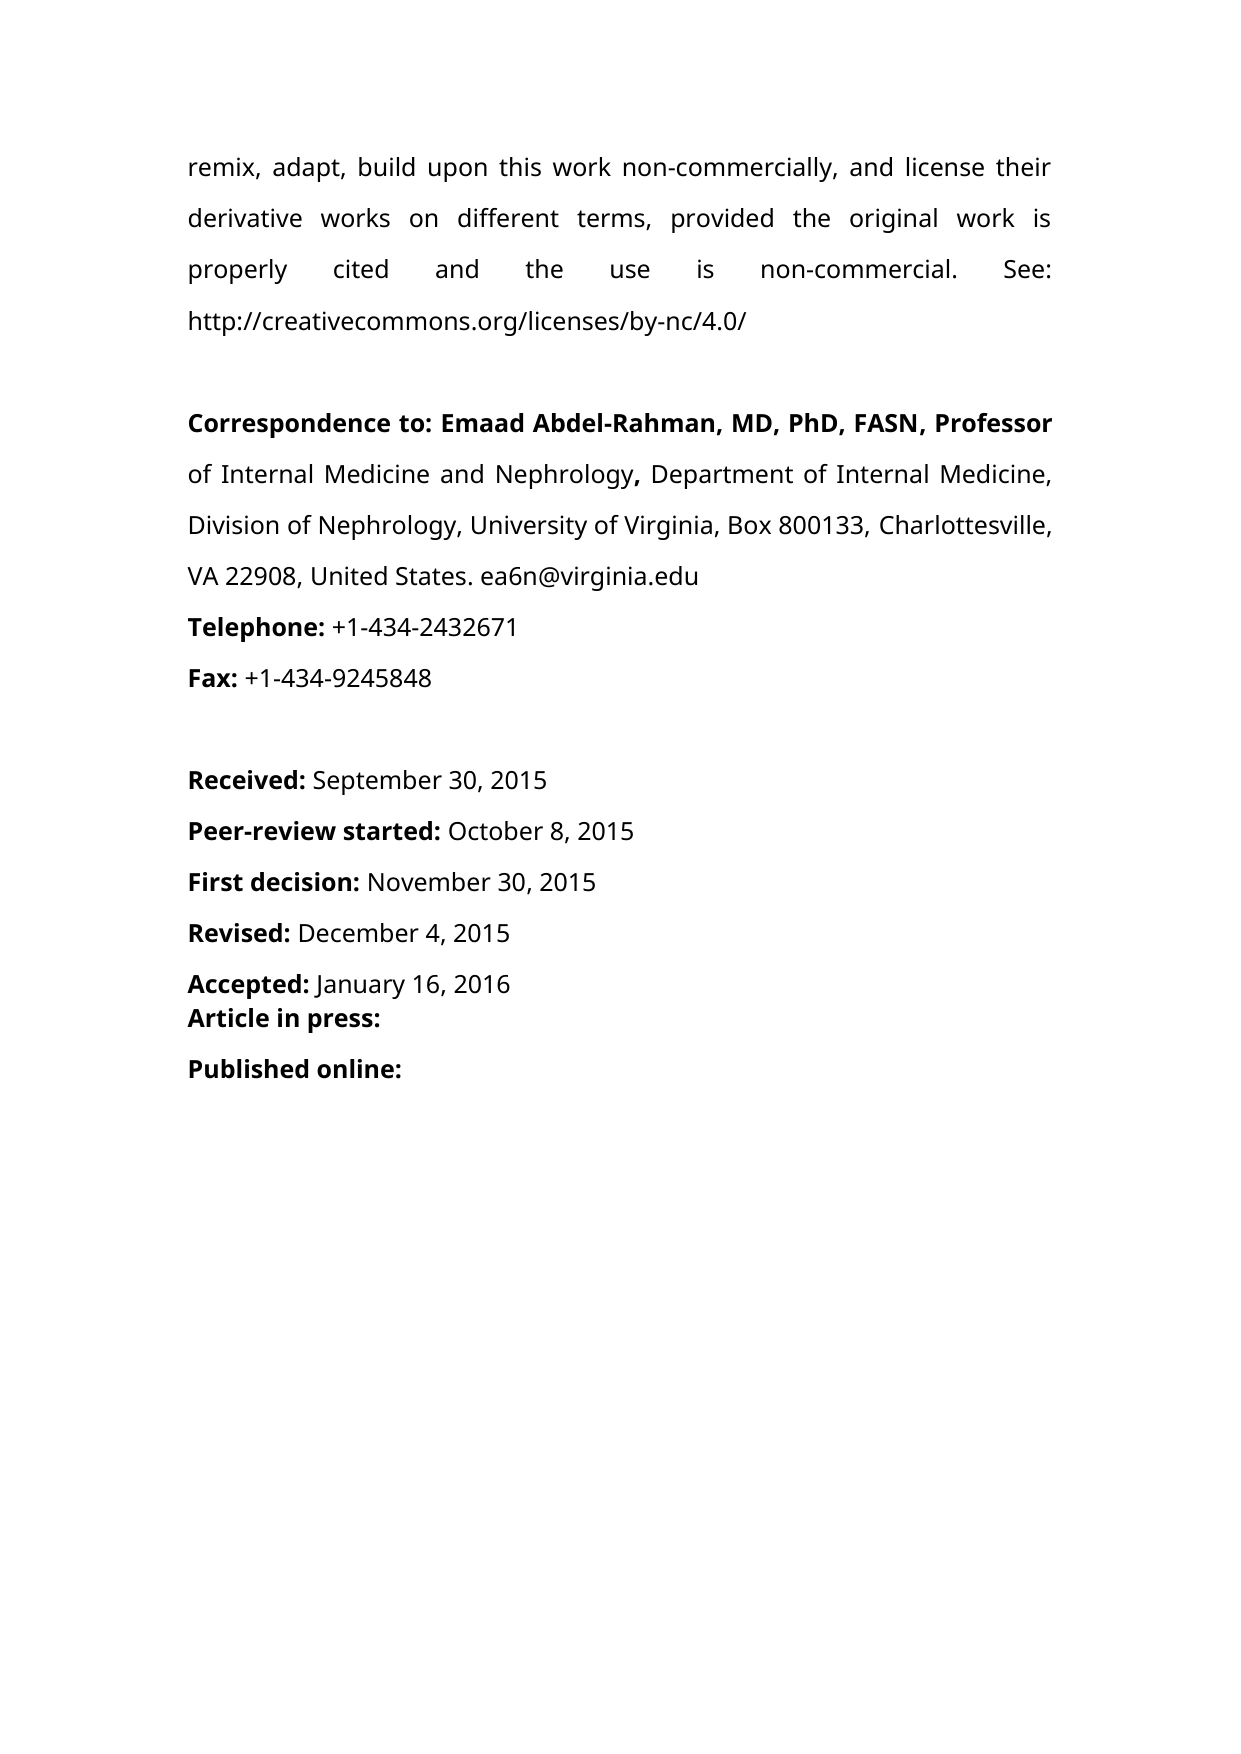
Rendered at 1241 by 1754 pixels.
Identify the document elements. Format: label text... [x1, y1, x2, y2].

text Fax: +1-434-9245848 [187, 660, 1053, 694]
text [187, 150, 1053, 337]
text Accepted: January 16, 2016 [187, 967, 1053, 1001]
text Received: September 30, 2015 [187, 762, 1053, 797]
text First decision: November 30, 2015 [187, 864, 1053, 899]
text Telephone: +1-434-2432671 [187, 609, 1053, 643]
text Correspondence to: Emaad Abdel-Rahman, MD, PhD, FASN, Professor of Internal Medicine and Nephrology, Department of Internal Medicine, Division of Nephrology, University of Virginia, Box 800133, Charlottesville, VA 22908, United States. ea6n@virginia.edu [187, 405, 1053, 592]
text Published online: [187, 1052, 1053, 1086]
text Peer-review started: October 8, 2015 [187, 813, 1053, 848]
text Article in press: [187, 1001, 1053, 1035]
text Revised: December 4, 2015 [187, 916, 1053, 950]
